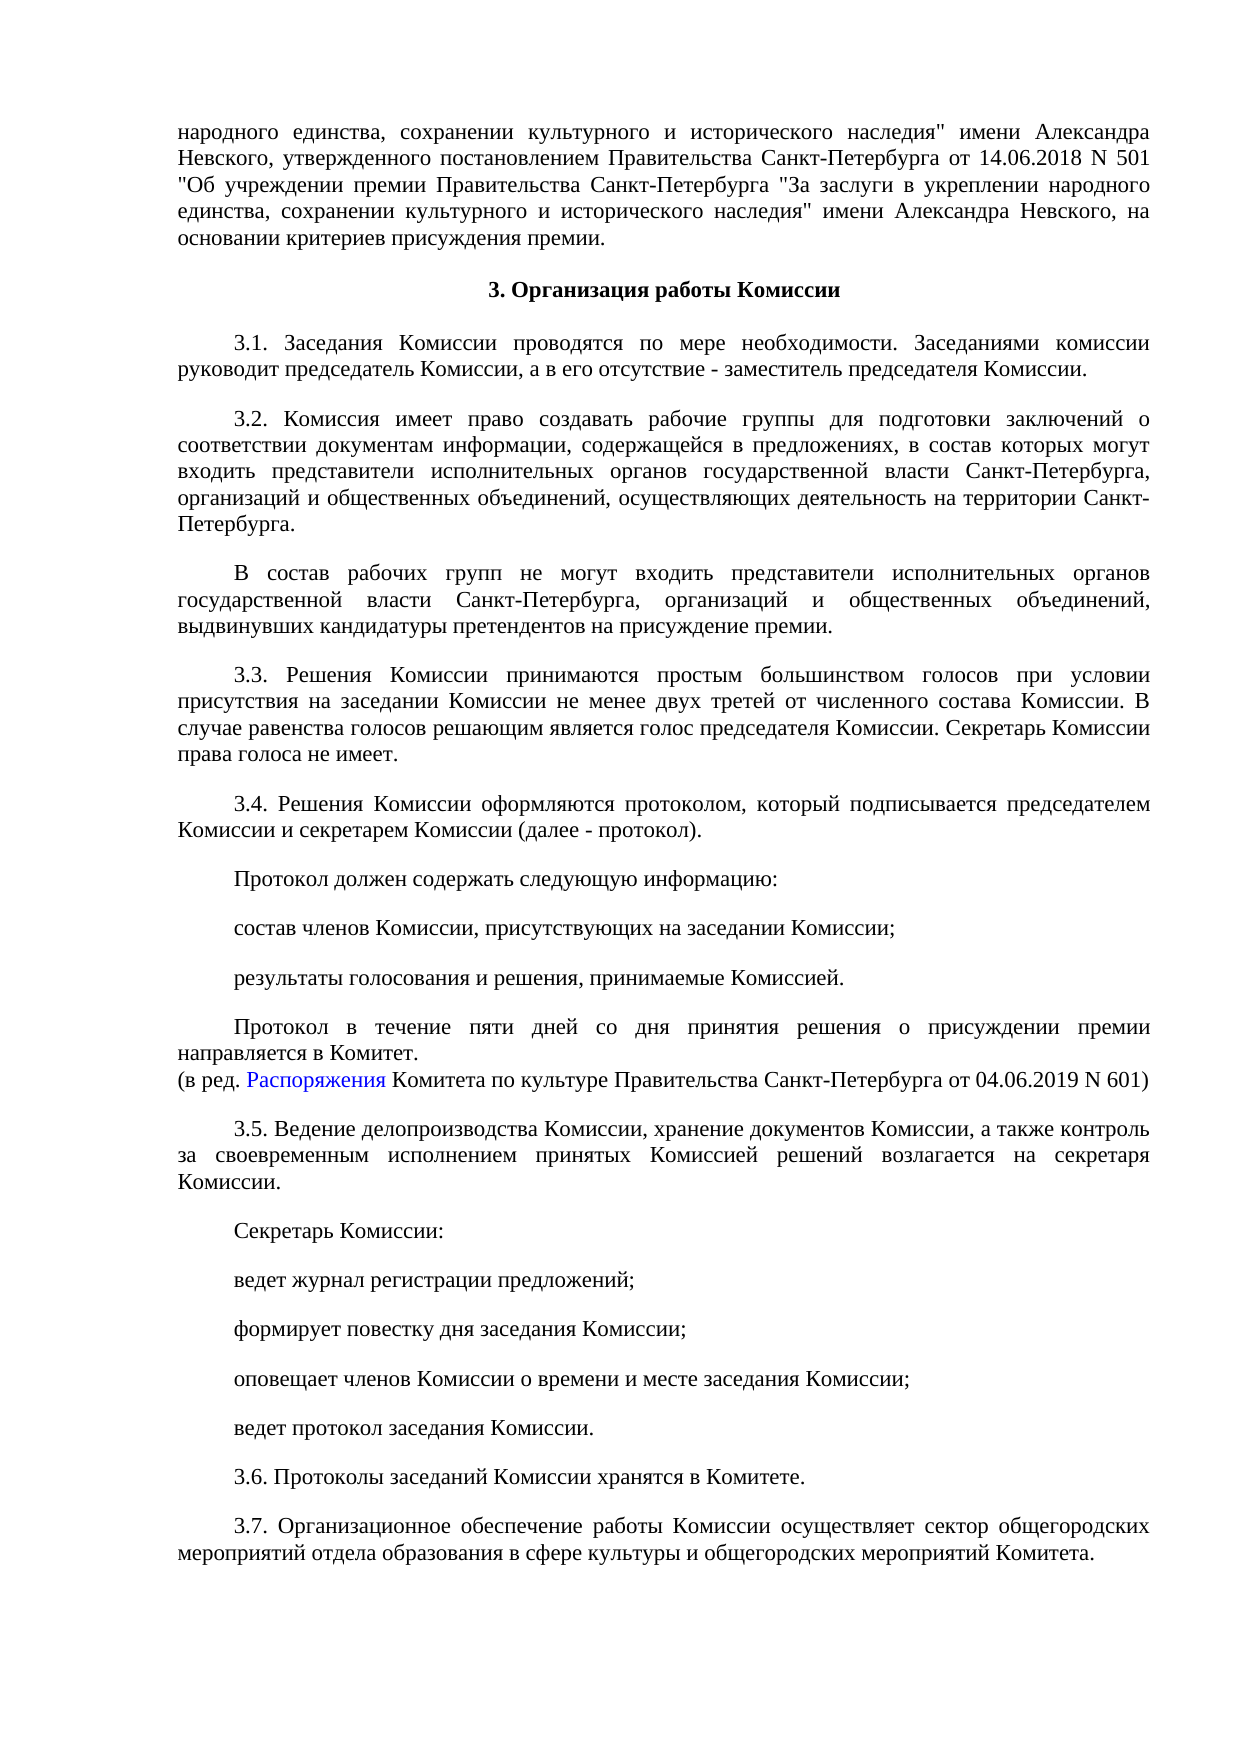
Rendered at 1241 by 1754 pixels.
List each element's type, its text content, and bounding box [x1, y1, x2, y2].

text формирует повестку дня заседания Комиссии; [177, 1316, 1152, 1342]
text ведет протокол заседания Комиссии. [177, 1414, 1152, 1440]
text 3.3. Решения Комиссии принимаются простым большинством голосов при условии присутствия на заседании Комиссии не менее двух третей от численного состава Комиссии. В случае равенства голосов решающим является голос председателя Комиссии. Секретарь Комиссии права голоса не имеет. [177, 661, 1152, 767]
text состав членов Комиссии, присутствующих на заседании Комиссии; [177, 914, 1152, 941]
text 3.1. Заседания Комиссии проводятся по мере необходимости. Заседаниями комиссии руководит председатель Комиссии, а в его отсутствие - заместитель председателя Комиссии. [177, 329, 1152, 382]
text оповещает членов Комиссии о времени и месте заседания Комиссии; [177, 1365, 1152, 1391]
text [177, 118, 1152, 250]
text Секретарь Комиссии: [177, 1217, 1152, 1243]
text ведет журнал регистрации предложений; [177, 1266, 1152, 1293]
text Протокол в течение пяти дней со дня принятия решения о присуждении премии направляется в Комитет. [177, 1013, 1152, 1066]
text Протокол должен содержать следующую информацию: [177, 865, 1152, 892]
text 3.4. Решения Комиссии оформляются протоколом, который подписывается председателем Комиссии и секретарем Комиссии (далее - протокол). [177, 789, 1152, 842]
text 3.7. Организационное обеспечение работы Комиссии осуществляет сектор общегородских мероприятий отдела образования в сфере культуры и общегородских мероприятий Комитета. [177, 1513, 1152, 1565]
title 3. Организация работы Комиссии [177, 276, 1152, 303]
text 3.6. Протоколы заседаний Комиссии хранятся в Комитете. [177, 1463, 1152, 1490]
text 3.5. Ведение делопроизводства Комиссии, хранение документов Комиссии, а также контроль за своевременным исполнением принятых Комиссией решений возлагается на секретаря Комиссии. [177, 1115, 1152, 1194]
text 3.2. Комиссия имеет право создавать рабочие группы для подготовки заключений о соответствии документам информации, содержащейся в предложениях, в состав которых могут входить представители исполнительных органов государственной власти Санкт-Петербурга, организаций и общественных объединений, осуществляющих деятельность на территории Санкт-Петербурга. [177, 404, 1152, 536]
text (в ред. Распоряжения Комитета по культуре Правительства Санкт-Петербурга от 04.06.2019 N 601) [177, 1066, 1152, 1092]
text В состав рабочих групп не могут входить представители исполнительных органов государственной власти Санкт-Петербурга, организаций и общественных объединений, выдвинувших кандидатуры претендентов на присуждение премии. [177, 559, 1152, 638]
text результаты голосования и решения, принимаемые Комиссией. [177, 964, 1152, 990]
